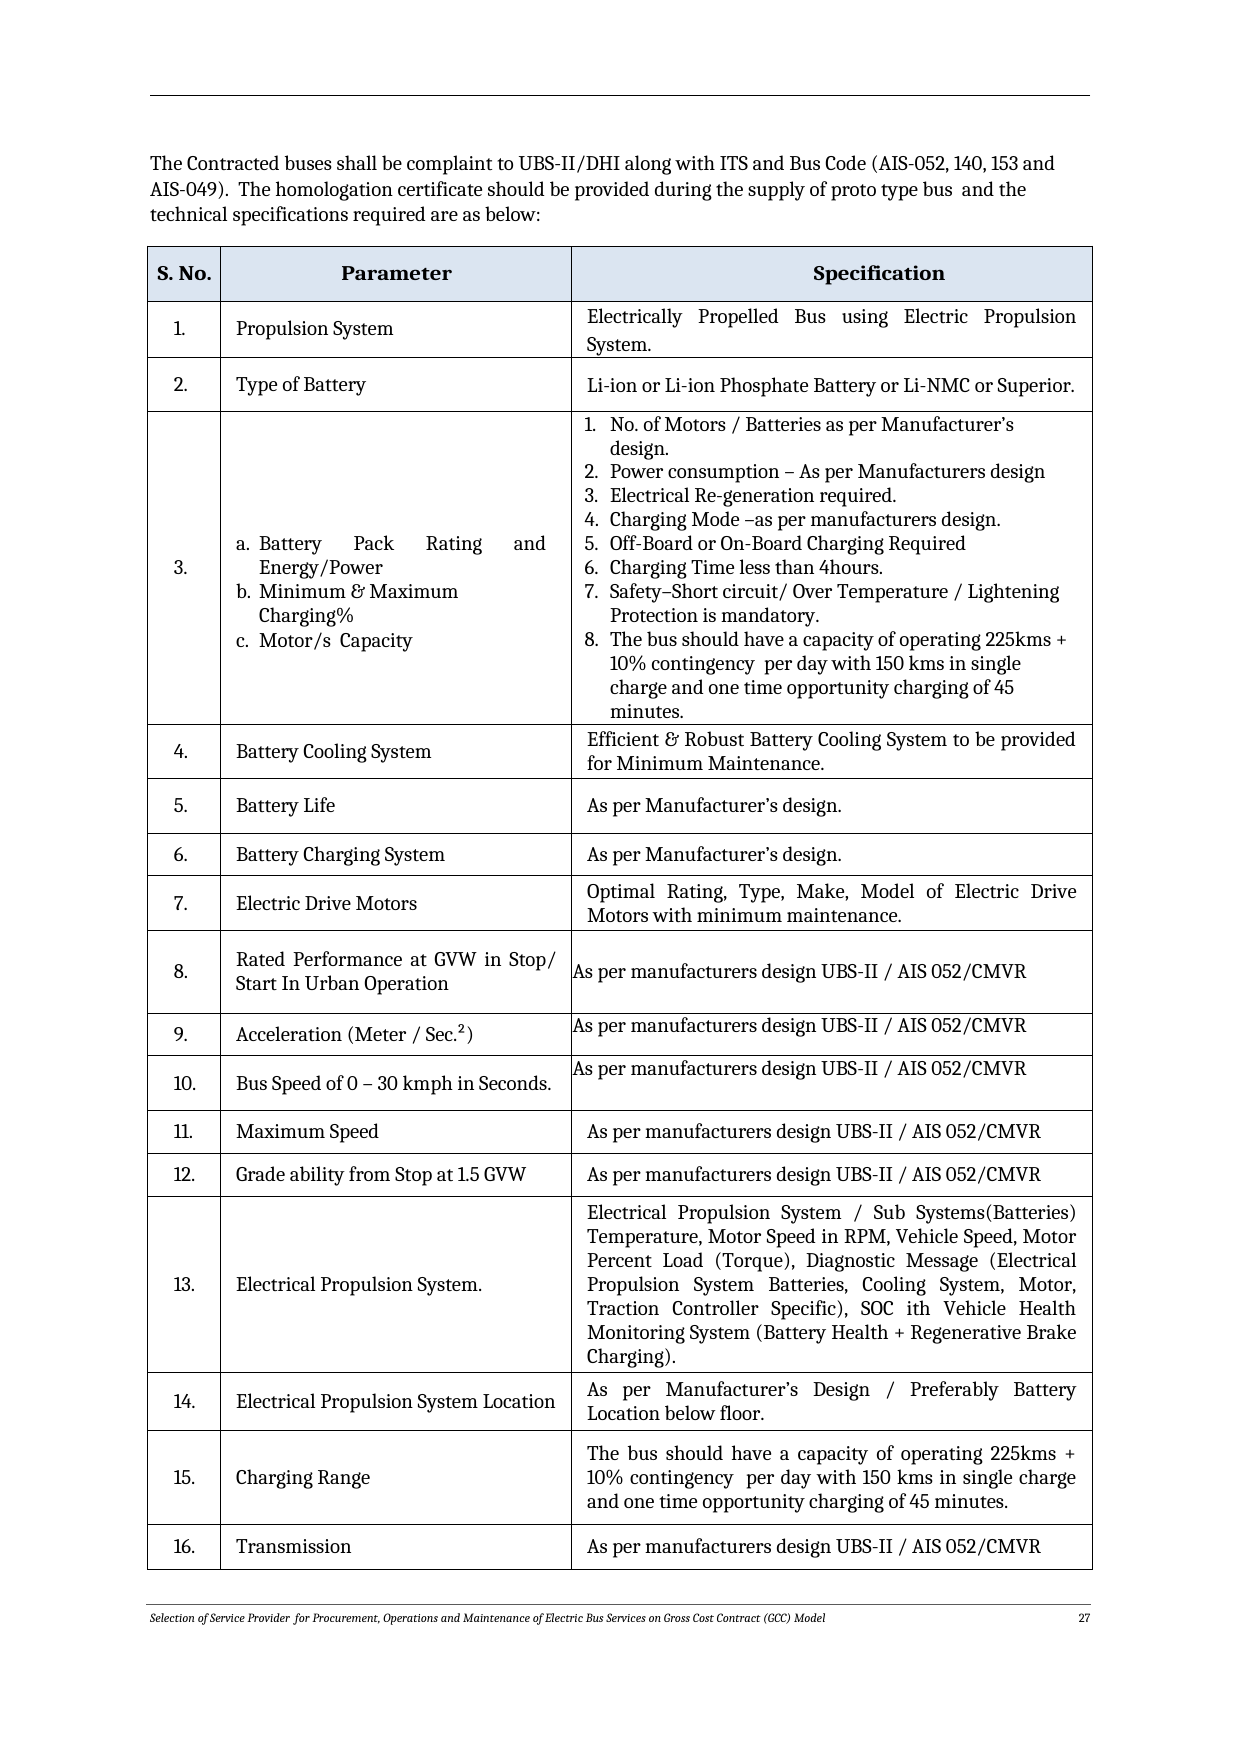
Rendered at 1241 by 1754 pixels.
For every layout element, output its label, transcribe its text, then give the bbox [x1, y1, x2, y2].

table_cell Grade ability from Stop at 1.5 GVW [221, 1154, 571, 1196]
table_cell [148, 1154, 220, 1196]
table_cell [148, 1431, 220, 1524]
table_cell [572, 1525, 1092, 1569]
table_cell As per Manufacturer’s design. [572, 834, 1092, 875]
table_cell As per Manufacturer’s design. [572, 779, 1092, 833]
table_cell Maximum Speed [221, 1111, 571, 1153]
text The Contracted buses shall be complaint to UBS-II/DHI along with ITS and Bus Code (AIS-052, 140, 153 and AIS-049). The homologation certificate should be provided during the supply of proto type bus and the technical specifications required are as below: [150, 151, 1090, 227]
table_cell Acceleration (Meter / Sec.²) [221, 1014, 571, 1055]
table_cell As per manufacturers design UBS-II / AIS 052/CMVR [572, 1154, 1092, 1196]
table_cell As per Manufacturer’s Design / Preferably Battery Location below floor. [572, 1373, 1092, 1430]
table_cell Battery Cooling System [221, 725, 571, 778]
table_cell Electrically Propelled Bus using Electric Propulsion System. [572, 302, 1092, 357]
table_header Specification [572, 247, 1092, 301]
table_cell As per manufacturers design UBS-II / AIS 052/CMVR [572, 1111, 1092, 1153]
table_cell Electrical Propulsion System Location [221, 1373, 571, 1430]
table_cell [148, 1373, 220, 1430]
table_cell [148, 1056, 220, 1110]
table_cell As per manufacturers design UBS-II / AIS 052/CMVR [572, 931, 1092, 1012]
table_cell Battery Charging System [221, 834, 571, 875]
table_cell [148, 1014, 220, 1055]
table_cell Li-ion or Li-ion Phosphate Battery or Li-NMC or Superior. [572, 358, 1092, 411]
table_cell [148, 1197, 220, 1372]
table_cell Electric Drive Motors [221, 876, 571, 930]
table_cell No. of Motors / Batteries as per Manufacturer’s design. Power consumption – As per Manufacturers design Electrical Re-generation required. Charging Mode –as per manufacturers design. Off-Board or On-Board Charging Required Charging Time less than 4hours. Safety–Short circuit/ Over Temperature / Lightening Protection is mandatory. The bus should have a capacity of operating 225kms + 10% contingency per day with 150 kms in single charge and one time opportunity charging of 45 minutes. [572, 412, 1092, 724]
table_cell [148, 876, 220, 930]
table_cell As per manufacturers design UBS-II / AIS 052/CMVR [572, 1014, 1092, 1055]
table_cell [148, 412, 220, 724]
table_cell Charging Range [221, 1431, 571, 1524]
table_cell [148, 834, 220, 875]
table_cell Electrical Propulsion System / Sub Systems(Batteries) Temperature, Motor Speed in RPM, Vehicle Speed, Motor Percent Load (Torque), Diagnostic Message (Electrical Propulsion System Batteries, Cooling System, Motor, Traction Controller Specific), SOC ith Vehicle Health Monitoring System (Battery Health + Regenerative Brake Charging). [572, 1197, 1092, 1372]
table_cell [148, 931, 220, 1012]
table_cell [148, 779, 220, 833]
table_cell [148, 302, 220, 357]
table_cell Transmission [221, 1525, 571, 1569]
table_cell Rated Performance at GVW in Stop/ Start In Urban Operation [221, 931, 571, 1012]
table_cell Electrical Propulsion System. [221, 1197, 571, 1372]
table_cell Propulsion System [221, 302, 571, 357]
table_cell The bus should have a capacity of operating 225kms + 10% contingency per day with 150 kms in single charge and one time opportunity charging of 45 minutes. [572, 1431, 1092, 1524]
table_cell Battery Pack Rating and Energy/Power Minimum & Maximum Charging% Motor/s Capacity [221, 412, 571, 724]
table_cell As per manufacturers design UBS-II / AIS 052/CMVR [572, 1056, 1092, 1110]
table_cell [148, 358, 220, 411]
table_cell [148, 1525, 220, 1569]
table_cell Optimal Rating, Type, Make, Model of Electric Drive Motors with minimum maintenance. [572, 876, 1092, 930]
table_header Parameter [221, 247, 571, 301]
table_cell [148, 725, 220, 778]
table_cell Bus Speed of 0 – 30 kmph in Seconds. [221, 1056, 571, 1110]
table_header S. No. [148, 247, 220, 301]
table_cell [148, 1111, 220, 1153]
table_cell Efficient & Robust Battery Cooling System to be provided for Minimum Maintenance. [572, 725, 1092, 778]
table_cell Type of Battery [221, 358, 571, 411]
table_cell Battery Life [221, 779, 571, 833]
